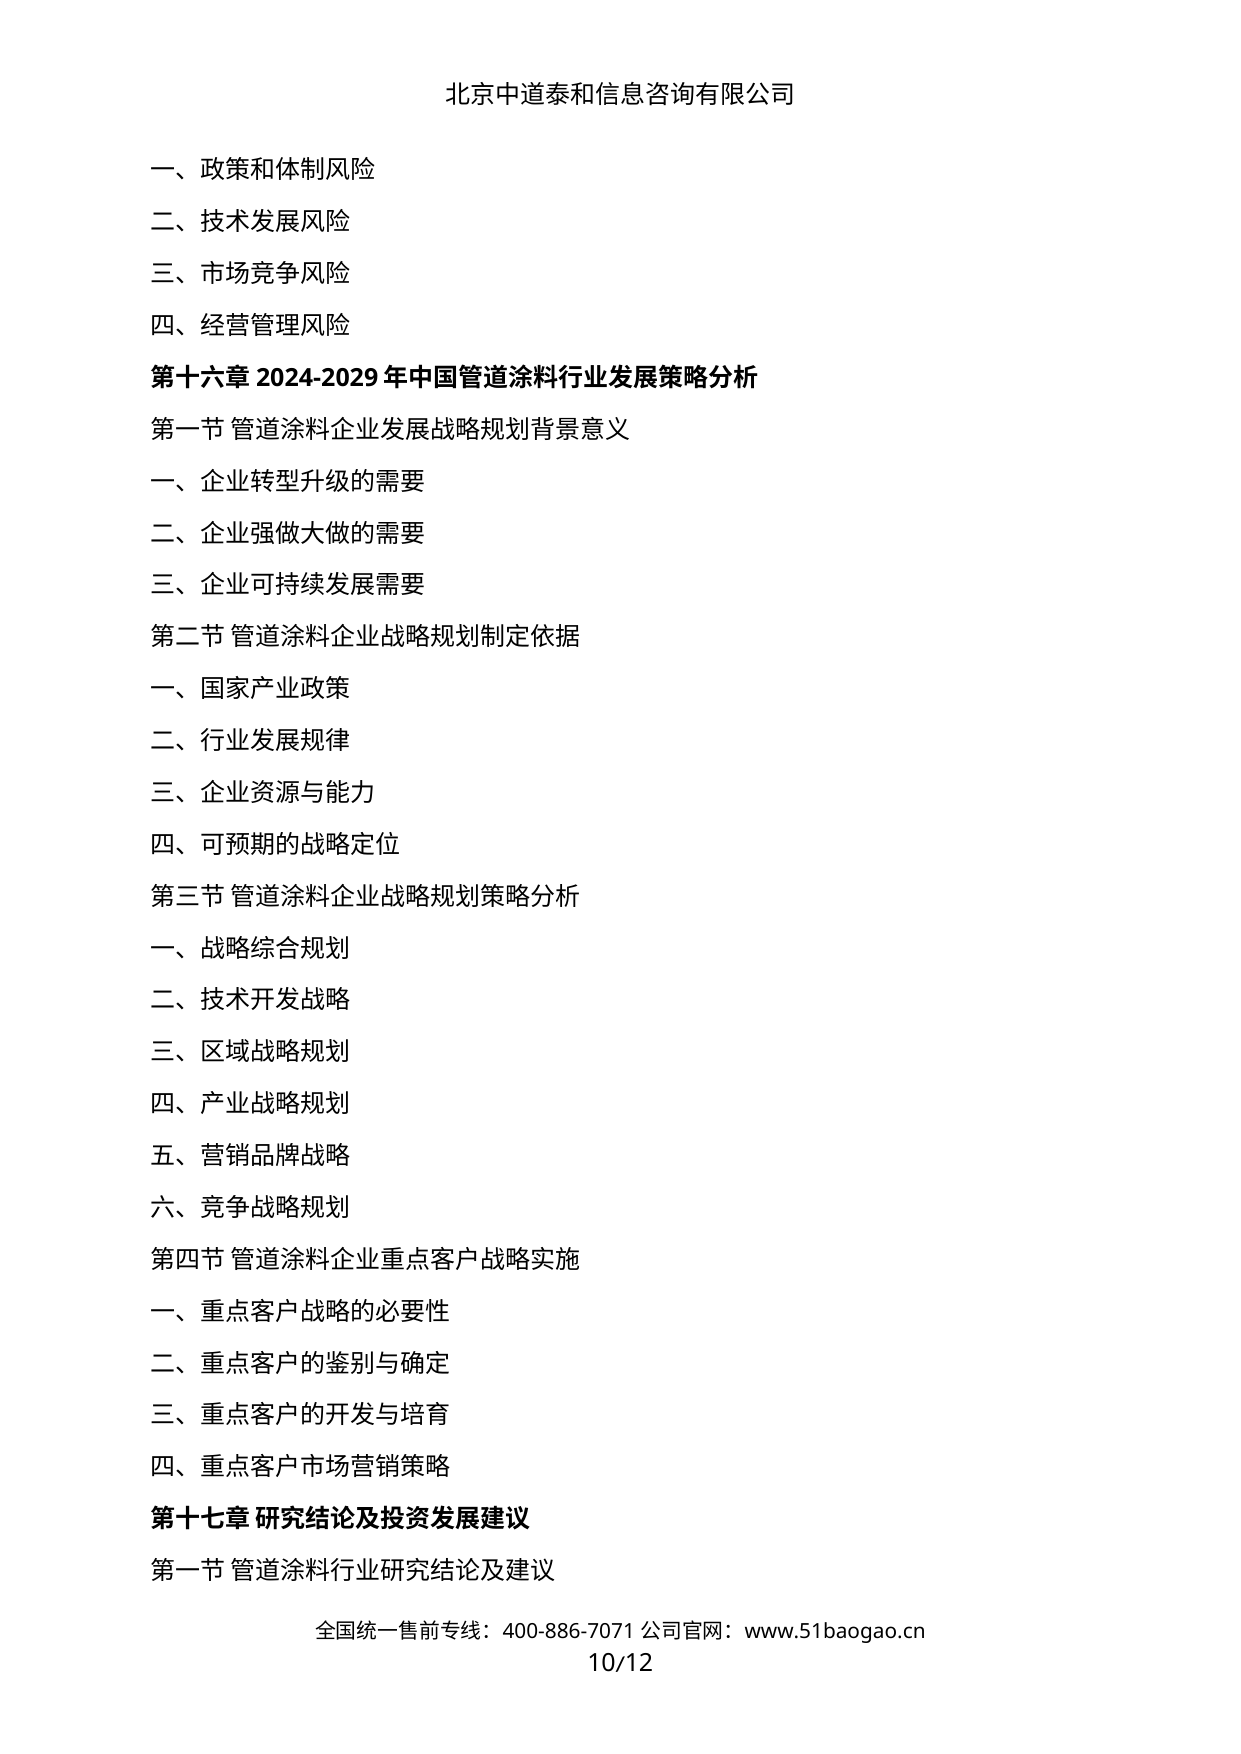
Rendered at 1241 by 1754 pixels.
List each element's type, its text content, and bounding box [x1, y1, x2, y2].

text 二、重点客户的鉴别与确定 [150, 1343, 1090, 1379]
text 一、企业转型升级的需要 [150, 461, 1090, 497]
text 二、行业发展规律 [150, 721, 1090, 757]
text 五、营销品牌战略 [150, 1136, 1090, 1172]
text 一、战略综合规划 [150, 928, 1090, 964]
text 第十六章 2024-2029年中国管道涂料行业发展策略分析 [150, 357, 1090, 394]
text 第二节 管道涂料企业战略规划制定依据 [150, 617, 1090, 653]
text 一、重点客户战略的必要性 [150, 1291, 1090, 1327]
text 三、市场竞争风险 [150, 254, 1090, 290]
text 第一节 管道涂料企业发展战略规划背景意义 [150, 409, 1090, 446]
text 一、政策和体制风险 [150, 150, 1090, 186]
text 三、重点客户的开发与培育 [150, 1395, 1090, 1431]
text 第十七章 研究结论及投资发展建议 [150, 1499, 1090, 1535]
text 四、重点客户市场营销策略 [150, 1447, 1090, 1483]
text 四、经营管理风险 [150, 306, 1090, 342]
text 第四节 管道涂料企业重点客户战略实施 [150, 1239, 1090, 1276]
text 三、企业资源与能力 [150, 772, 1090, 809]
text 四、产业战略规划 [150, 1084, 1090, 1120]
text 二、技术发展风险 [150, 202, 1090, 238]
text 六、竞争战略规划 [150, 1187, 1090, 1224]
text 一、国家产业政策 [150, 669, 1090, 705]
text 第一节 管道涂料行业研究结论及建议 [150, 1551, 1090, 1587]
text 三、企业可持续发展需要 [150, 565, 1090, 601]
text 二、企业强做大做的需要 [150, 513, 1090, 549]
text 第三节 管道涂料企业战略规划策略分析 [150, 876, 1090, 912]
text 二、技术开发战略 [150, 980, 1090, 1016]
text 四、可预期的战略定位 [150, 824, 1090, 861]
text 三、区域战略规划 [150, 1032, 1090, 1068]
